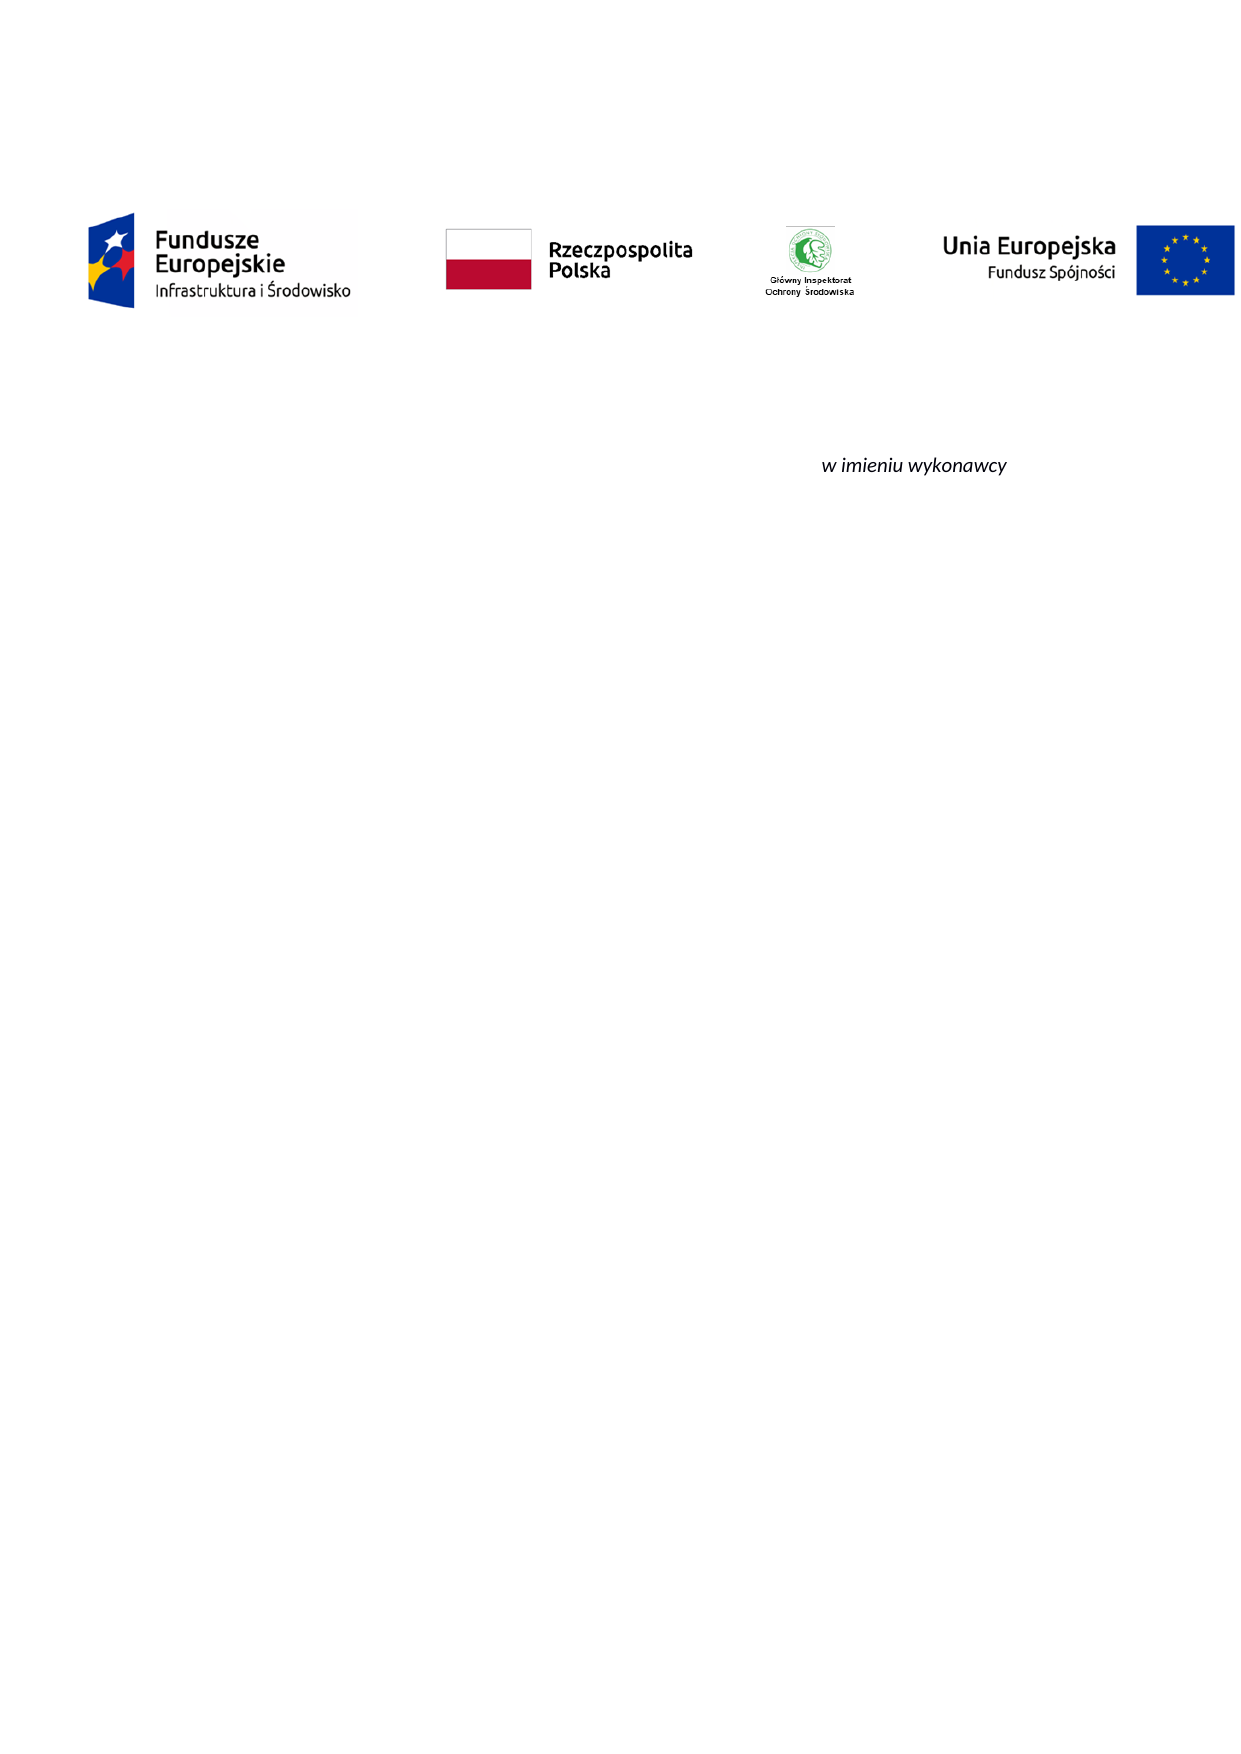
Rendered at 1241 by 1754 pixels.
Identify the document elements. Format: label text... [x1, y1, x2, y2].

text w imieniu wykonawcy [664, 452, 1092, 478]
picture [71, 209, 1241, 317]
